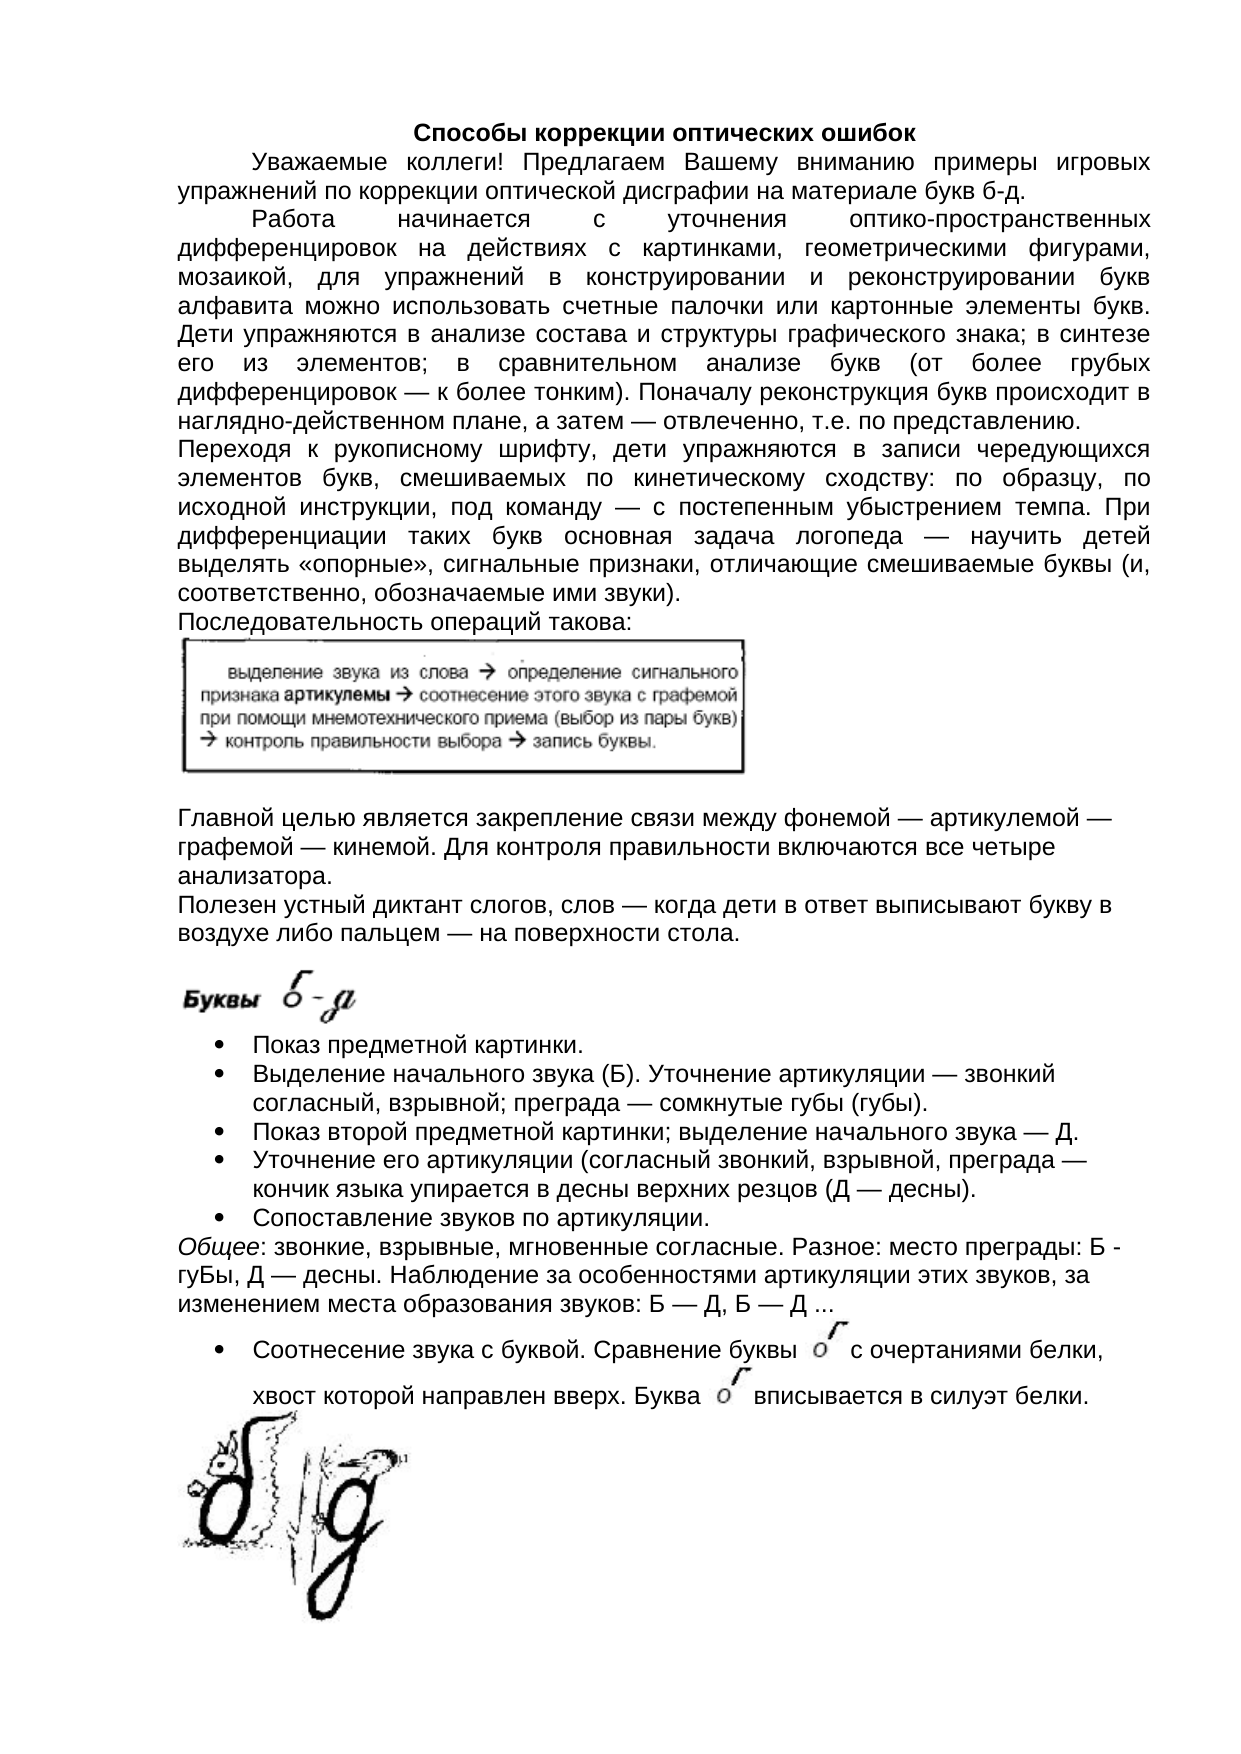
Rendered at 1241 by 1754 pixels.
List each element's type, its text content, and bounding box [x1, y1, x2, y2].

picture [177, 635, 751, 775]
text Последовательность операций такова: [177, 607, 1152, 636]
picture [177, 947, 365, 1030]
picture [177, 1410, 412, 1628]
list Соотнесение звука с буквой. Сравнение буквы с очертаниями белки, хвост которой направлен вверх. Буква вписывается в силуэт белки. [215, 1318, 1152, 1410]
text Работа начинается с уточнения оптико-пространственных дифференцировок на действиях с картинками, геометрическими фигурами, мозаикой, для упражнений в конструировании и реконструировании букв алфавита можно использовать счетные палочки или картонные элементы букв. Дети упражняются в анализе состава и структуры графического знака; в синтезе его из элементов; в сравнительном анализе букв (от более грубых дифференцировок — к более тонким). Поначалу реконструкция букв происходит в наглядно-действенном плане, а затем — отвлеченно, т.е. по представлению. [177, 204, 1152, 434]
list Показ предметной картинки. [215, 1030, 1152, 1059]
picture [804, 1318, 851, 1359]
text Уважаемые коллеги! Предлагаем Вашему вниманию примеры игровых упражнений по коррекции оптической дисграфии на материале букв б-д. [177, 147, 1152, 204]
list Уточнение его артикуляции (согласный звонкий, взрывной, преграда — кончик языка упирается в десны верхних резцов (Д — десны). [215, 1145, 1152, 1203]
list Выделение начального звука (Б). Уточнение артикуляции — звонкий согласный, взрывной; преграда — сомкнутые губы (губы). [215, 1059, 1152, 1116]
list Показ второй предметной картинки; выделение начального звука — Д. [215, 1116, 1152, 1145]
text Способы коррекции оптических ошибок [177, 118, 1152, 147]
text Главной целью является закрепление связи между фонемой — артикулемой — графемой — кинемой. Для контроля правильности включаются все четыре анализатора. [177, 803, 1152, 890]
list Сопоставление звуков по артикуляции. [215, 1203, 1152, 1232]
picture [708, 1364, 754, 1405]
text Переходя к рукописному шрифту, дети упражняются в записи чередующихся элементов букв, смешиваемых по кинетическому сходству: по образцу, по исходной инструкции, под команду — с постепенным убыстрением темпа. При дифференциации таких букв основная задача логопеда — научить детей выделять «опорные», сигнальные признаки, отличающие смешиваемые буквы (и, соответственно, обозначаемые ими звуки). [177, 434, 1152, 607]
text Общее: звонкие, взрывные, мгновенные согласные. Разное: место преграды: Б - гуБы, Д — десны. Наблюдение за особенностями артикуляции этих звуков, за изменением места образования звуков: Б — Д, Б — Д ... [177, 1232, 1152, 1318]
text Полезен устный диктант слогов, слов — когда дети в ответ выписывают букву в воздухе либо пальцем — на поверхности стола. [177, 890, 1152, 947]
